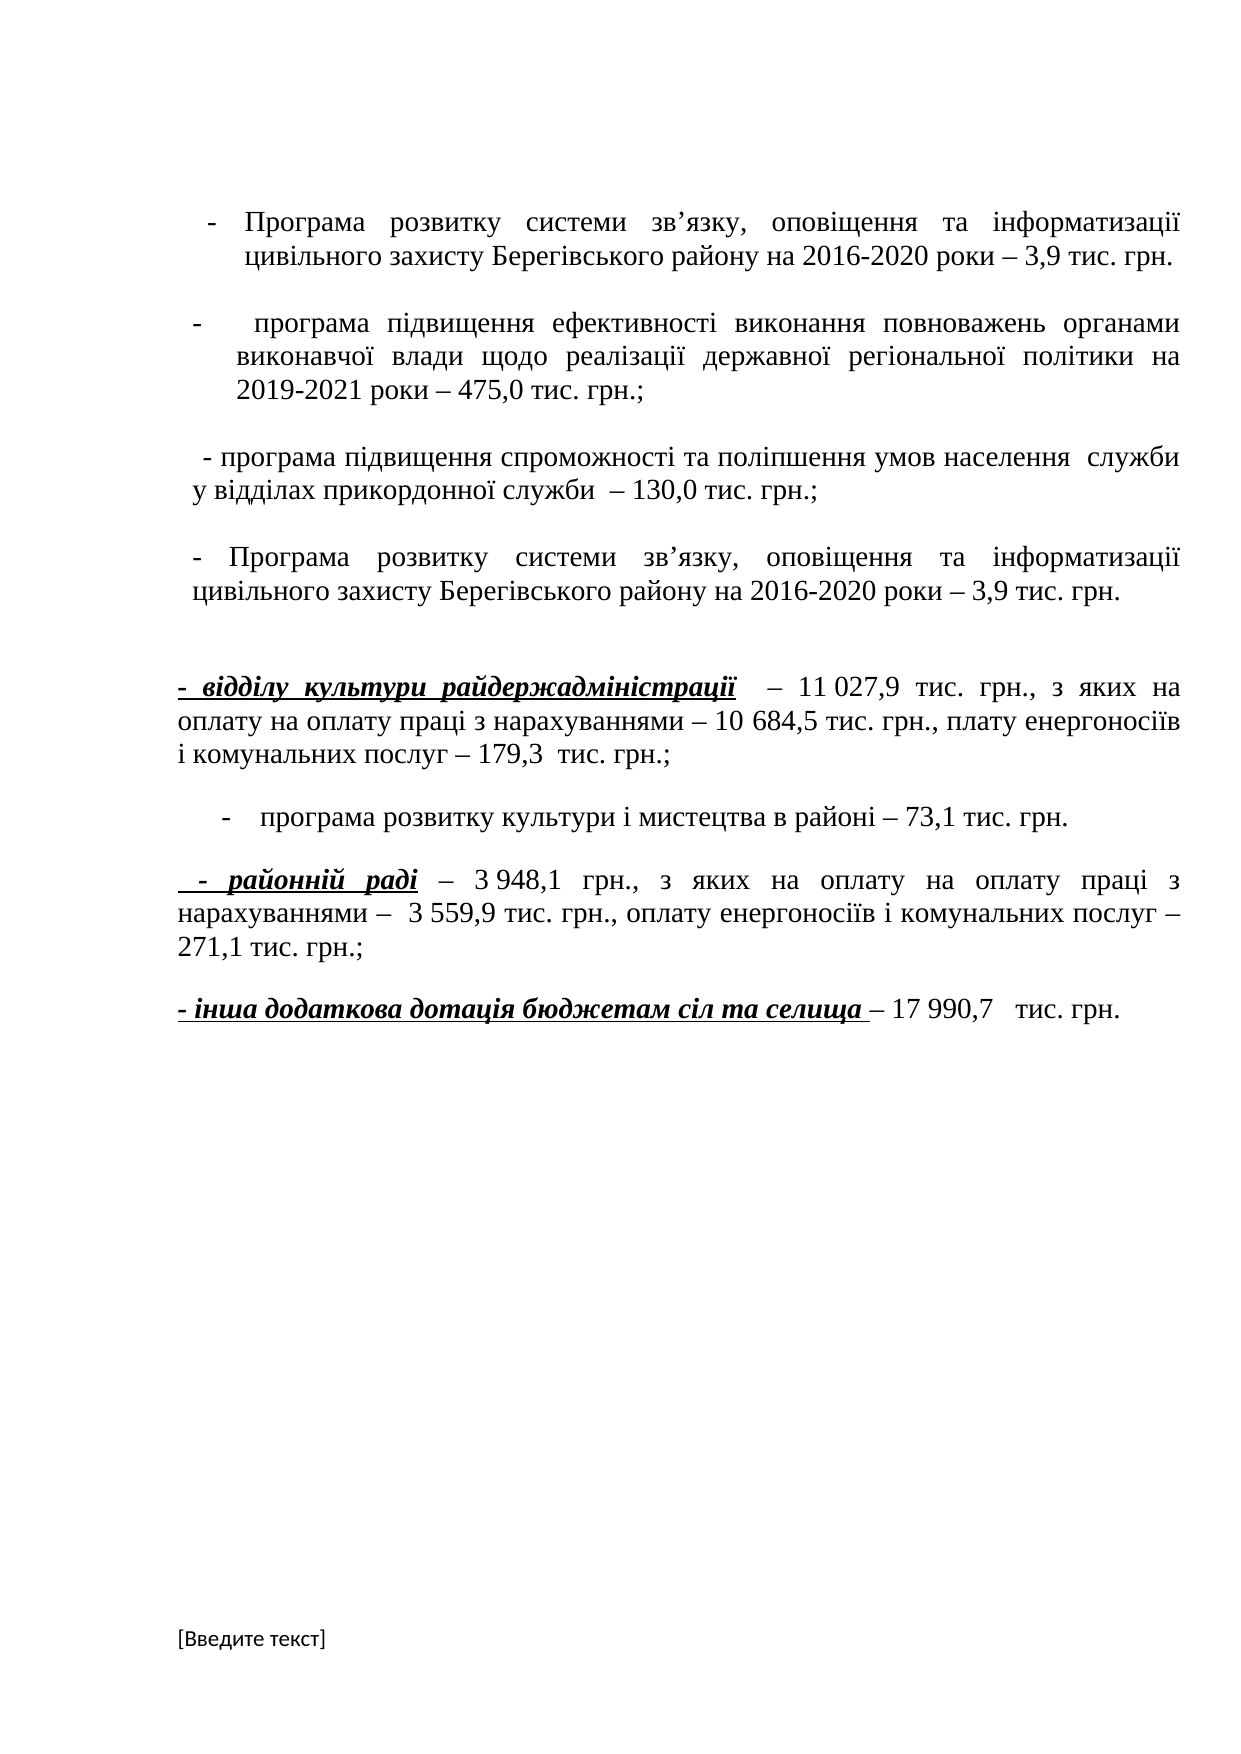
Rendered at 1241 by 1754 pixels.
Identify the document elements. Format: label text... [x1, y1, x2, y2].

text - програма розвитку культури і мистецтва в районі – 73,1 тис. грн. [177, 799, 1181, 833]
text - програма підвищення спроможності та поліпшення умов населення служби у відділах прикордонної служби – 130,0 тис. грн.; [177, 439, 1181, 506]
text - Програма розвитку системи зв’язку, оповіщення та інформатизації цивільного захисту Берегівського району на 2016-2020 роки – 3,9 тис. грн. [192, 539, 1181, 607]
text - інша додаткова дотація бюджетам сіл та селища – 17 990,7 тис. грн. [177, 992, 1181, 1054]
list Програма розвитку системи зв’язку, оповіщення та інформатизації цивільного захисту Берегівського району на 2016-2020 роки – 3,9 тис. грн. [207, 204, 1181, 271]
text - відділу культури райдержадміністрації – 11 027,9 тис. грн., з яких на оплату на оплату праці з нарахуваннями – 10 684,5 тис. грн., плату енергоносіїв і комунальних послуг – 179,3 тис. грн.; [177, 669, 1181, 770]
list - програма підвищення ефективності виконання повноважень органами виконавчої влади щодо реалізації державної регіональної політики на 2019-2021 роки – 475,0 тис. грн.; [192, 305, 1181, 405]
text - районній раді – 3 948,1 грн., з яких на оплату на оплату праці з нарахуваннями – 3 559,9 тис. грн., оплату енергоносіїв і комунальних послуг – 271,1 тис. грн.; [177, 862, 1181, 962]
